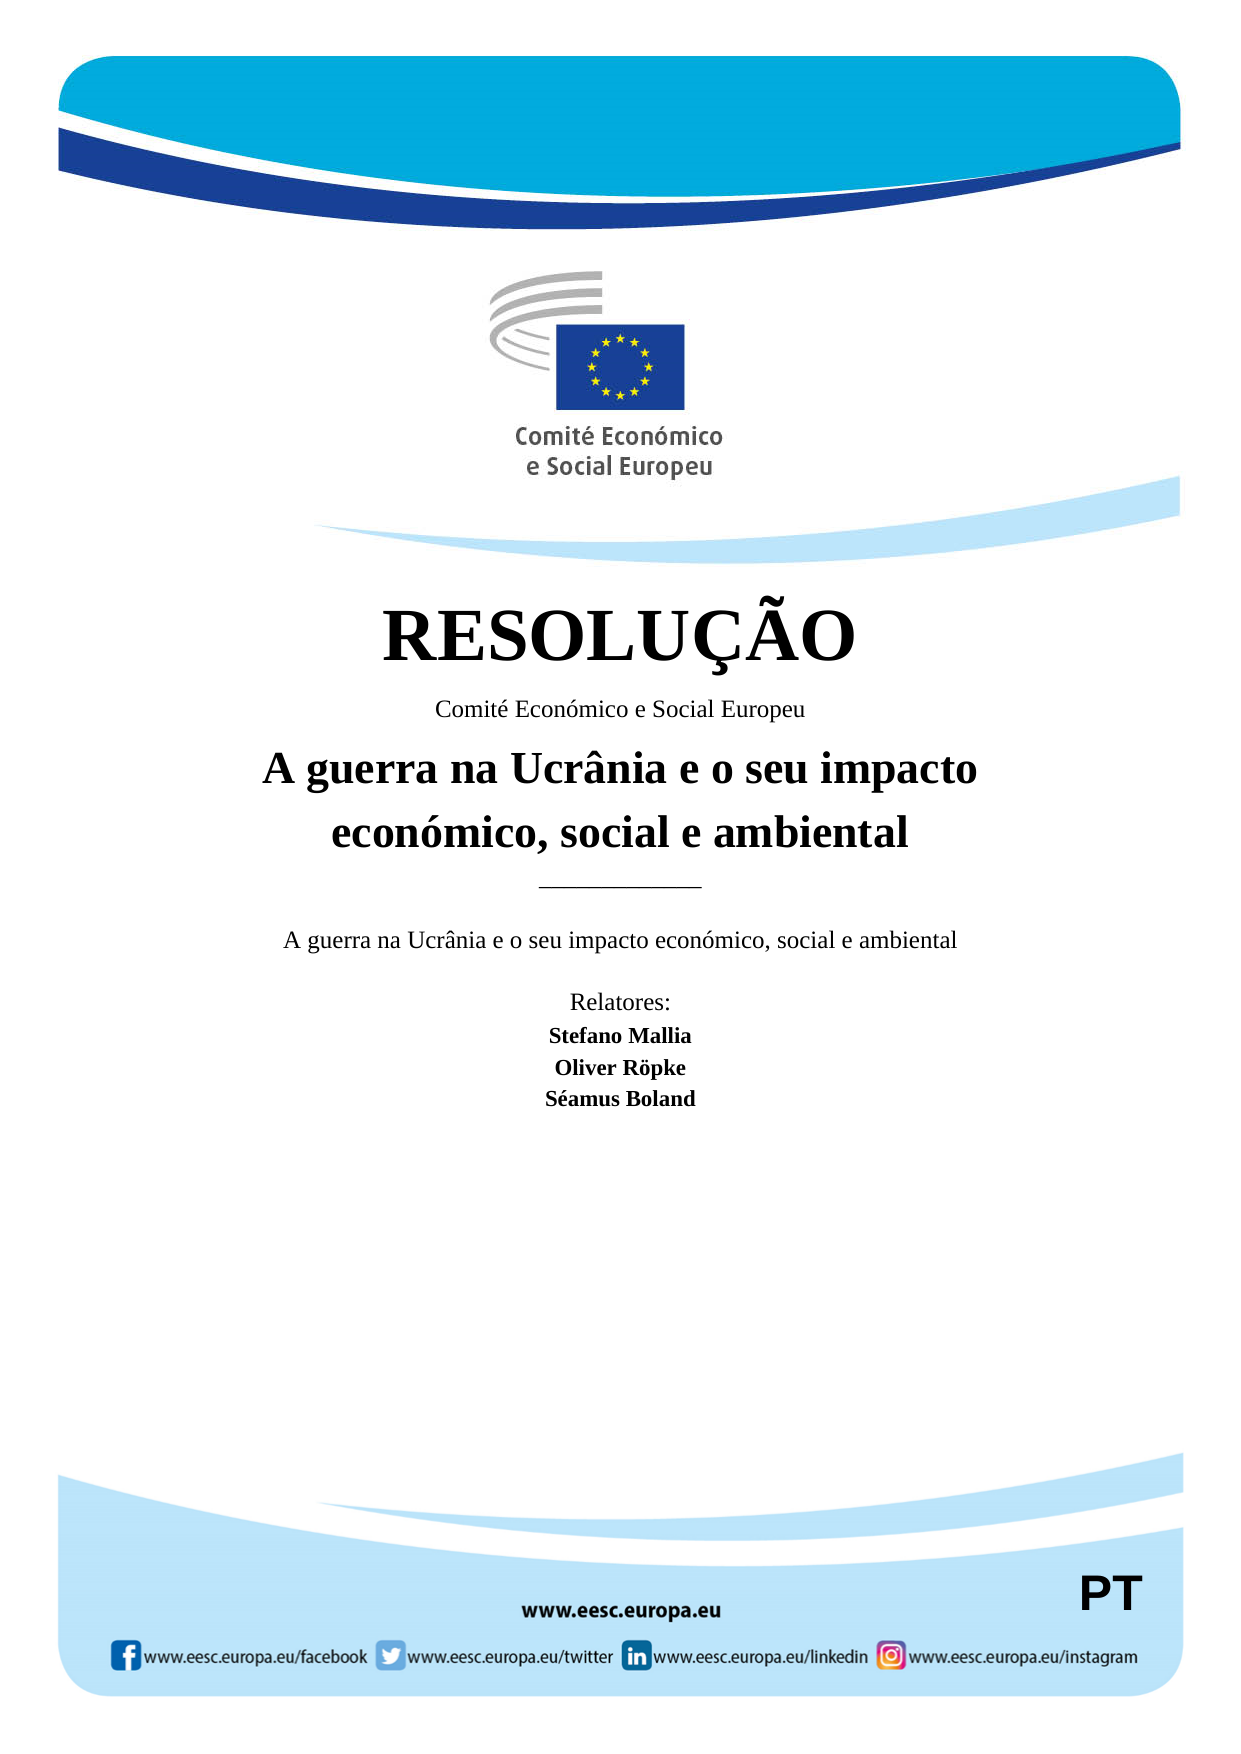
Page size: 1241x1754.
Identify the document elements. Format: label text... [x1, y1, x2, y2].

table_header RESOLUÇÃO [148, 590, 1093, 682]
table_cell Relatores: Stefano Mallia Oliver Röpke Séamus Boland [148, 988, 1093, 1117]
table_cell _____________ [148, 862, 1093, 925]
table_cell A guerra na Ucrânia e o seu impacto económico, social e ambiental [148, 741, 1093, 862]
table_cell A guerra na Ucrânia e o seu impacto económico, social e ambiental [148, 925, 1093, 987]
picture [0, 0, 1241, 1754]
table_cell Comité Económico e Social Europeu [148, 682, 1093, 741]
